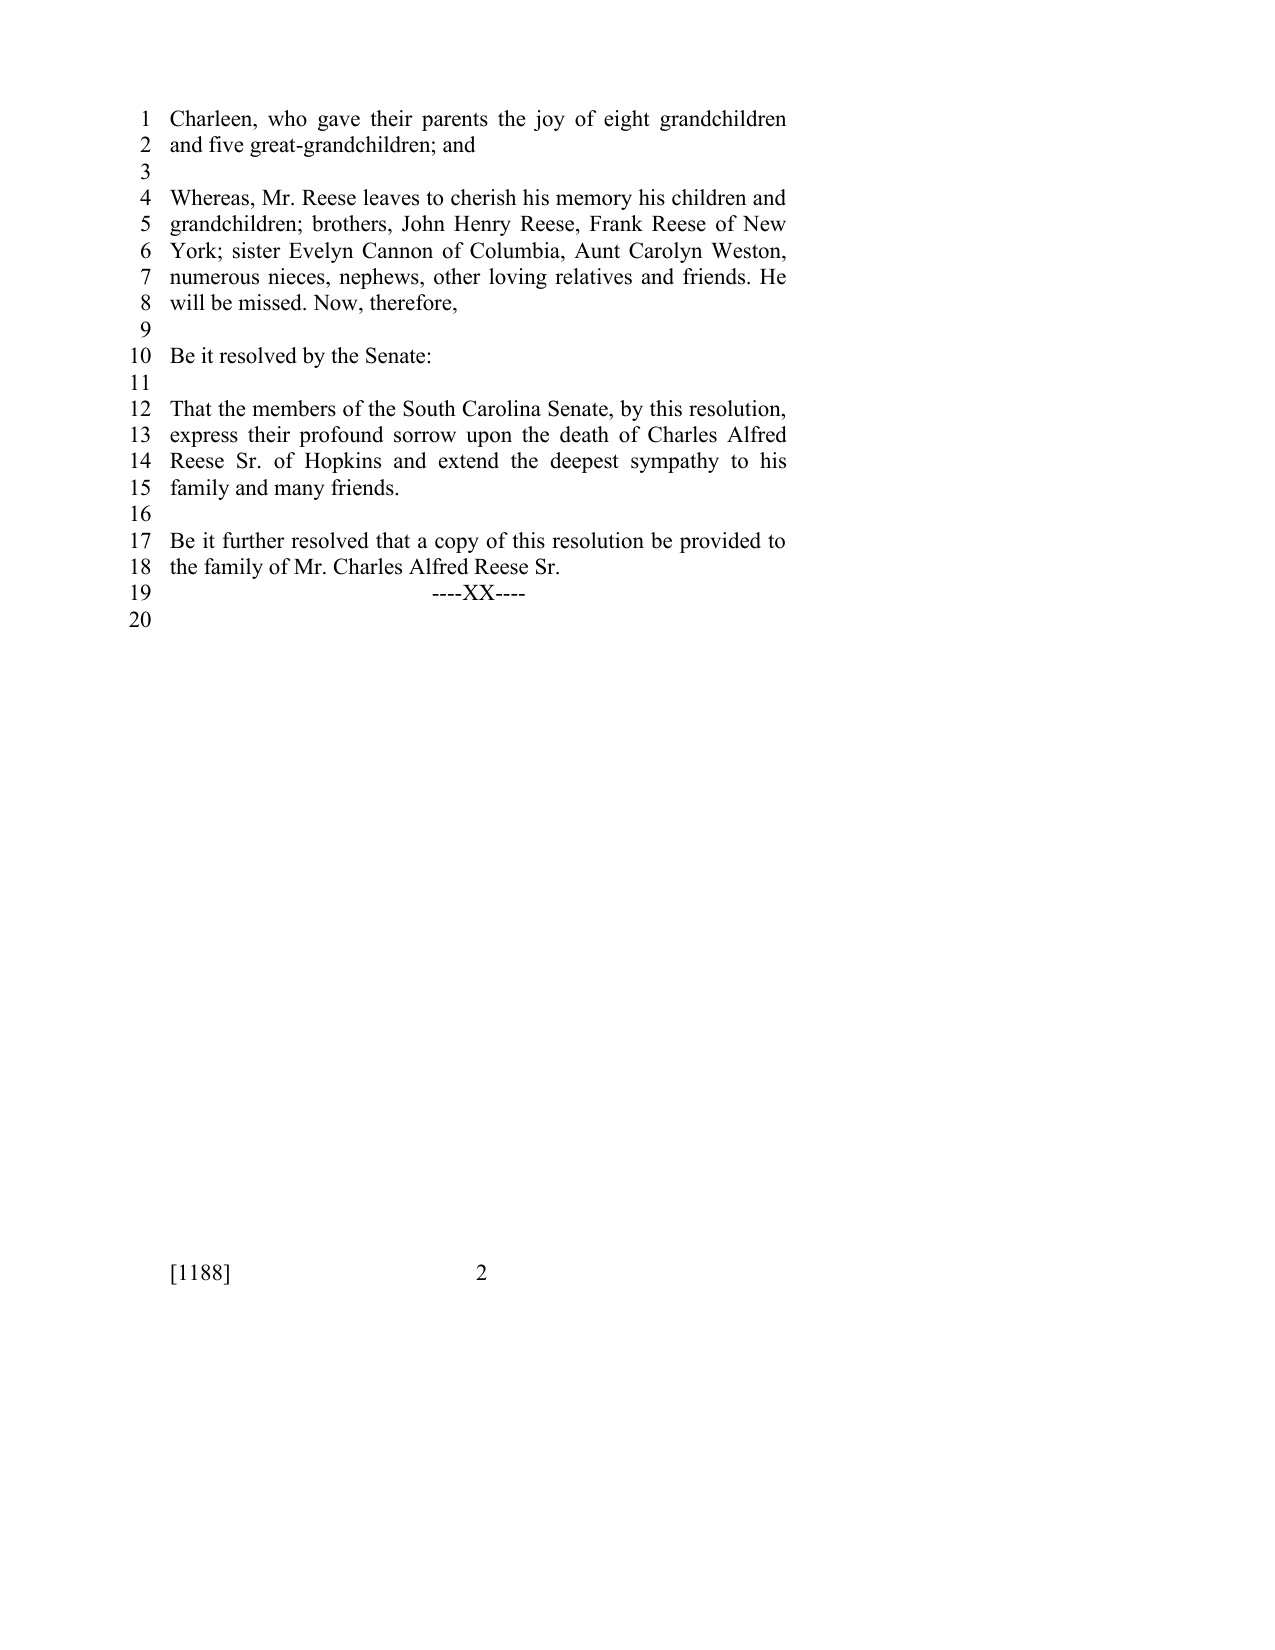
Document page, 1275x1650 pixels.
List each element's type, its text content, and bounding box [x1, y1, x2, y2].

text Be it resolved by the Senate: [169, 342, 787, 368]
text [169, 105, 787, 158]
text That the members of the South Carolina Senate, by this resolution, express their profound sorrow upon the death of Charles Alfred Reese Sr. of Hopkins and extend the deepest sympathy to his family and many friends. [169, 395, 787, 500]
text Whereas, Mr. Reese leaves to cherish his memory his children and grandchildren; brothers, John Henry Reese, Frank Reese of New York; sister Evelyn Cannon of Columbia, Aunt Carolyn Weston, numerous nieces, nephews, other loving relatives and friends. He will be missed. Now, therefore, [169, 184, 787, 316]
text ----XX---- [169, 579, 787, 606]
text Be it further resolved that a copy of this resolution be provided to the family of Mr. Charles Alfred Reese Sr. [169, 527, 787, 579]
